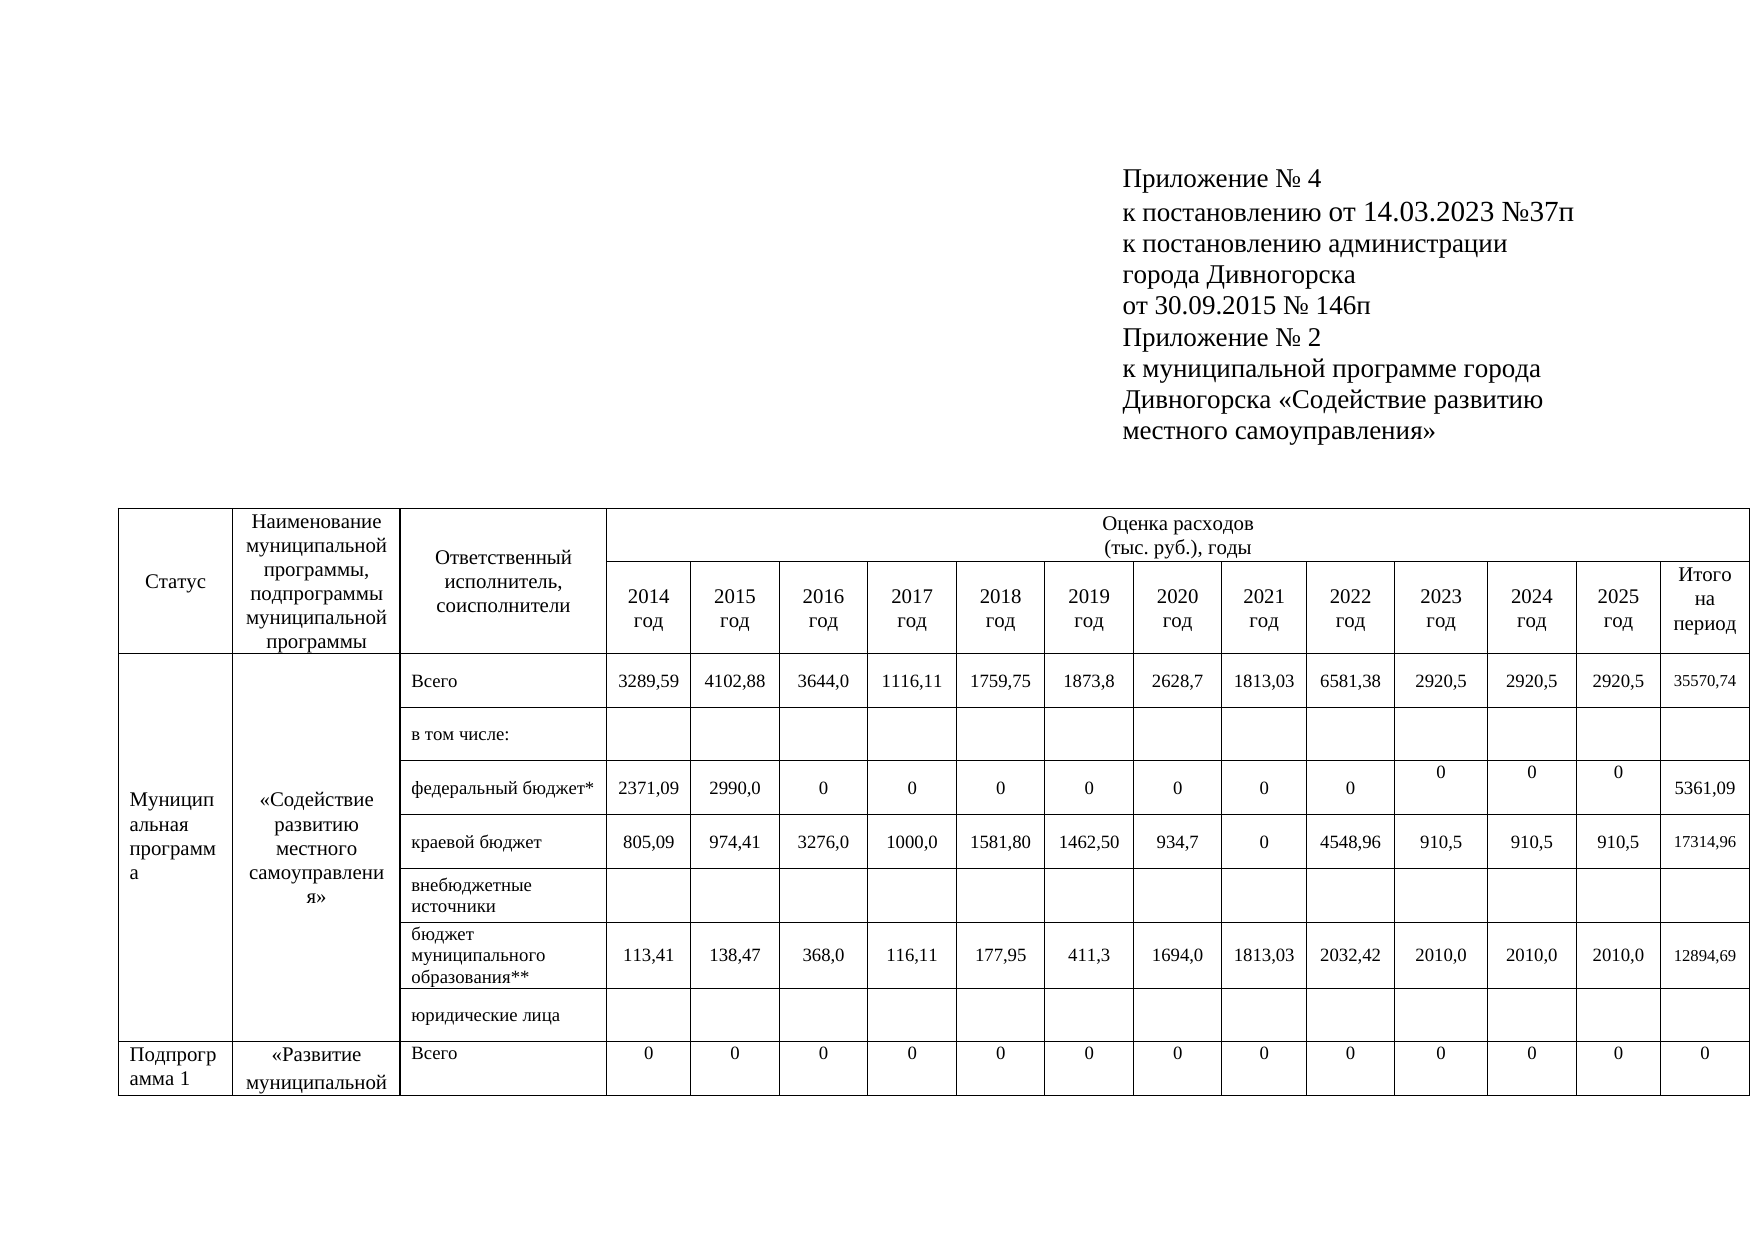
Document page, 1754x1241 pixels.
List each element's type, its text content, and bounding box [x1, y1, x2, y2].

table_cell 2032,42 [1307, 923, 1394, 987]
table_cell 2020 год [1134, 562, 1221, 653]
table_cell 2022 год [1307, 562, 1394, 653]
text к постановлению от 14.03.2023 №37п [1049, 194, 1636, 227]
table_cell 2016 год [780, 562, 867, 653]
table_cell 12894,69 [1661, 923, 1749, 987]
table_cell [1134, 989, 1221, 1041]
table_cell 2017 год [868, 562, 956, 653]
table_cell краевой бюджет [401, 815, 606, 868]
table_cell [1134, 708, 1221, 760]
table_cell 2021 год [1222, 562, 1306, 653]
table_cell 1116,11 [868, 654, 956, 707]
table_header Статус [119, 509, 232, 653]
table_cell 1873,8 [1045, 654, 1133, 707]
table_cell 0 [1134, 761, 1221, 814]
table_cell 2920,5 [1577, 654, 1660, 707]
table_cell [1395, 869, 1487, 922]
table_cell 138,47 [691, 923, 779, 987]
table_header Наименование муниципальной программы, подпрограммы муниципальной программы [233, 509, 399, 653]
table_cell бюджет муниципального образования** [401, 923, 606, 987]
table_cell 1000,0 [868, 815, 956, 868]
table_cell 2015 год [691, 562, 779, 653]
table_cell [691, 708, 779, 760]
table_cell 0 [957, 1042, 1044, 1095]
table_cell 2920,5 [1395, 654, 1487, 707]
table_cell 2010,0 [1488, 923, 1576, 987]
table_cell [1488, 869, 1576, 922]
table_cell 3644,0 [780, 654, 867, 707]
table_cell [957, 708, 1044, 760]
table_cell 2018 год [957, 562, 1044, 653]
table_cell 2019 год [1045, 562, 1133, 653]
table_cell 1581,80 [957, 815, 1044, 868]
table_cell [1661, 989, 1749, 1041]
table_cell 910,5 [1395, 815, 1487, 868]
table_cell [1577, 708, 1660, 760]
table_cell [1488, 708, 1576, 760]
table_cell Всего [401, 1042, 606, 1095]
table_header Оценка расходов (тыс. руб.), годы [607, 509, 1749, 561]
table_cell 0 [1661, 1042, 1749, 1095]
table_cell [1488, 989, 1576, 1041]
table_cell [1577, 869, 1660, 922]
table_cell 0 [868, 761, 956, 814]
table_cell 910,5 [1488, 815, 1576, 868]
table_cell 3289,59 [607, 654, 690, 707]
table_cell Муниципальная программа [119, 654, 232, 1041]
table_cell 116,11 [868, 923, 956, 987]
text города Дивногорска [1122, 258, 1636, 289]
table_cell 2990,0 [691, 761, 779, 814]
table_cell 934,7 [1134, 815, 1221, 868]
table_cell [868, 989, 956, 1041]
table_cell 35570,74 [1661, 654, 1749, 707]
table_cell [1045, 869, 1133, 922]
table_cell [780, 708, 867, 760]
table_cell 0 [1577, 761, 1660, 814]
table_cell внебюджетные источники [401, 869, 606, 922]
table_cell [607, 869, 690, 922]
table_cell [1307, 708, 1394, 760]
table_cell [1307, 989, 1394, 1041]
table_cell 805,09 [607, 815, 690, 868]
table_cell 0 [1134, 1042, 1221, 1095]
table_cell 2025 год [1577, 562, 1660, 653]
table_cell 2023 год [1395, 562, 1487, 653]
table_cell 0 [691, 1042, 779, 1095]
table_cell 0 [1222, 761, 1306, 814]
table_cell 1462,50 [1045, 815, 1133, 868]
table_cell 910,5 [1577, 815, 1660, 868]
table_cell [1222, 708, 1306, 760]
table_cell 2010,0 [1577, 923, 1660, 987]
table_cell 2024 год [1488, 562, 1576, 653]
table_cell 2014 год [607, 562, 690, 653]
table_cell [691, 989, 779, 1041]
table_cell 0 [1307, 1042, 1394, 1095]
table_cell [957, 989, 1044, 1041]
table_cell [233, 1042, 399, 1095]
text к муниципальной программе города Дивногорска «Содействие развитию местного самоуправления» [1122, 352, 1636, 445]
table_cell [607, 708, 690, 760]
table_cell [1222, 989, 1306, 1041]
table_cell [1045, 989, 1133, 1041]
table_cell 368,0 [780, 923, 867, 987]
table_cell 1694,0 [1134, 923, 1221, 987]
table_cell [780, 869, 867, 922]
table_cell [691, 869, 779, 922]
table_cell 2920,5 [1488, 654, 1576, 707]
table_cell [1395, 989, 1487, 1041]
table_cell 17314,96 [1661, 815, 1749, 868]
table_cell 113,41 [607, 923, 690, 987]
table_cell 1813,03 [1222, 923, 1306, 987]
text к постановлению администрации [1122, 227, 1636, 258]
table_cell 0 [1045, 761, 1133, 814]
table_cell 2010,0 [1395, 923, 1487, 987]
table_cell [780, 989, 867, 1041]
table_cell [1395, 708, 1487, 760]
table_cell 0 [1222, 815, 1306, 868]
table_cell 2628,7 [1134, 654, 1221, 707]
table_cell 6581,38 [1307, 654, 1394, 707]
table_cell 0 [1395, 761, 1487, 814]
table_cell 1813,03 [1222, 654, 1306, 707]
table_cell 177,95 [957, 923, 1044, 987]
table_cell 411,3 [1045, 923, 1133, 987]
table_cell 0 [780, 761, 867, 814]
table_cell 3276,0 [780, 815, 867, 868]
table_cell 0 [780, 1042, 867, 1095]
table_cell 0 [1488, 1042, 1576, 1095]
table_cell 0 [1307, 761, 1394, 814]
table_cell 0 [868, 1042, 956, 1095]
table_cell [1307, 869, 1394, 922]
table_cell 0 [1488, 761, 1576, 814]
table_cell федеральный бюджет* [401, 761, 606, 814]
text Приложение № 2 [1122, 321, 1636, 352]
table_cell 974,41 [691, 815, 779, 868]
table_cell [1577, 989, 1660, 1041]
table_cell [1661, 708, 1749, 760]
table_cell 0 [1222, 1042, 1306, 1095]
text от 30.09.2015 № 146п [1122, 289, 1636, 321]
table_cell 5361,09 [1661, 761, 1749, 814]
table_cell Итого на период [1661, 562, 1749, 653]
table_cell [868, 708, 956, 760]
table_cell 0 [1395, 1042, 1487, 1095]
table_cell 2371,09 [607, 761, 690, 814]
table_cell 0 [1045, 1042, 1133, 1095]
table_cell [1045, 708, 1133, 760]
table_cell в том числе: [401, 708, 606, 760]
table_cell 1759,75 [957, 654, 1044, 707]
table_cell [1134, 869, 1221, 922]
table_cell 4102,88 [691, 654, 779, 707]
table_cell 0 [1577, 1042, 1660, 1095]
table_header Ответственный исполнитель, соисполнители [401, 509, 606, 653]
table_cell 0 [957, 761, 1044, 814]
table_cell [868, 869, 956, 922]
table_cell 0 [607, 1042, 690, 1095]
table_cell «Содействие развитию местного самоуправления» [233, 654, 399, 1041]
table_cell Всего [401, 654, 606, 707]
table_cell [957, 869, 1044, 922]
text Приложение № 4 [1122, 162, 1636, 194]
table_cell Подпрограмма 1 [119, 1042, 232, 1095]
table_cell [1661, 869, 1749, 922]
table_cell [607, 989, 690, 1041]
table_cell 4548,96 [1307, 815, 1394, 868]
table_cell [1222, 869, 1306, 922]
table_cell юридические лица [401, 989, 606, 1041]
